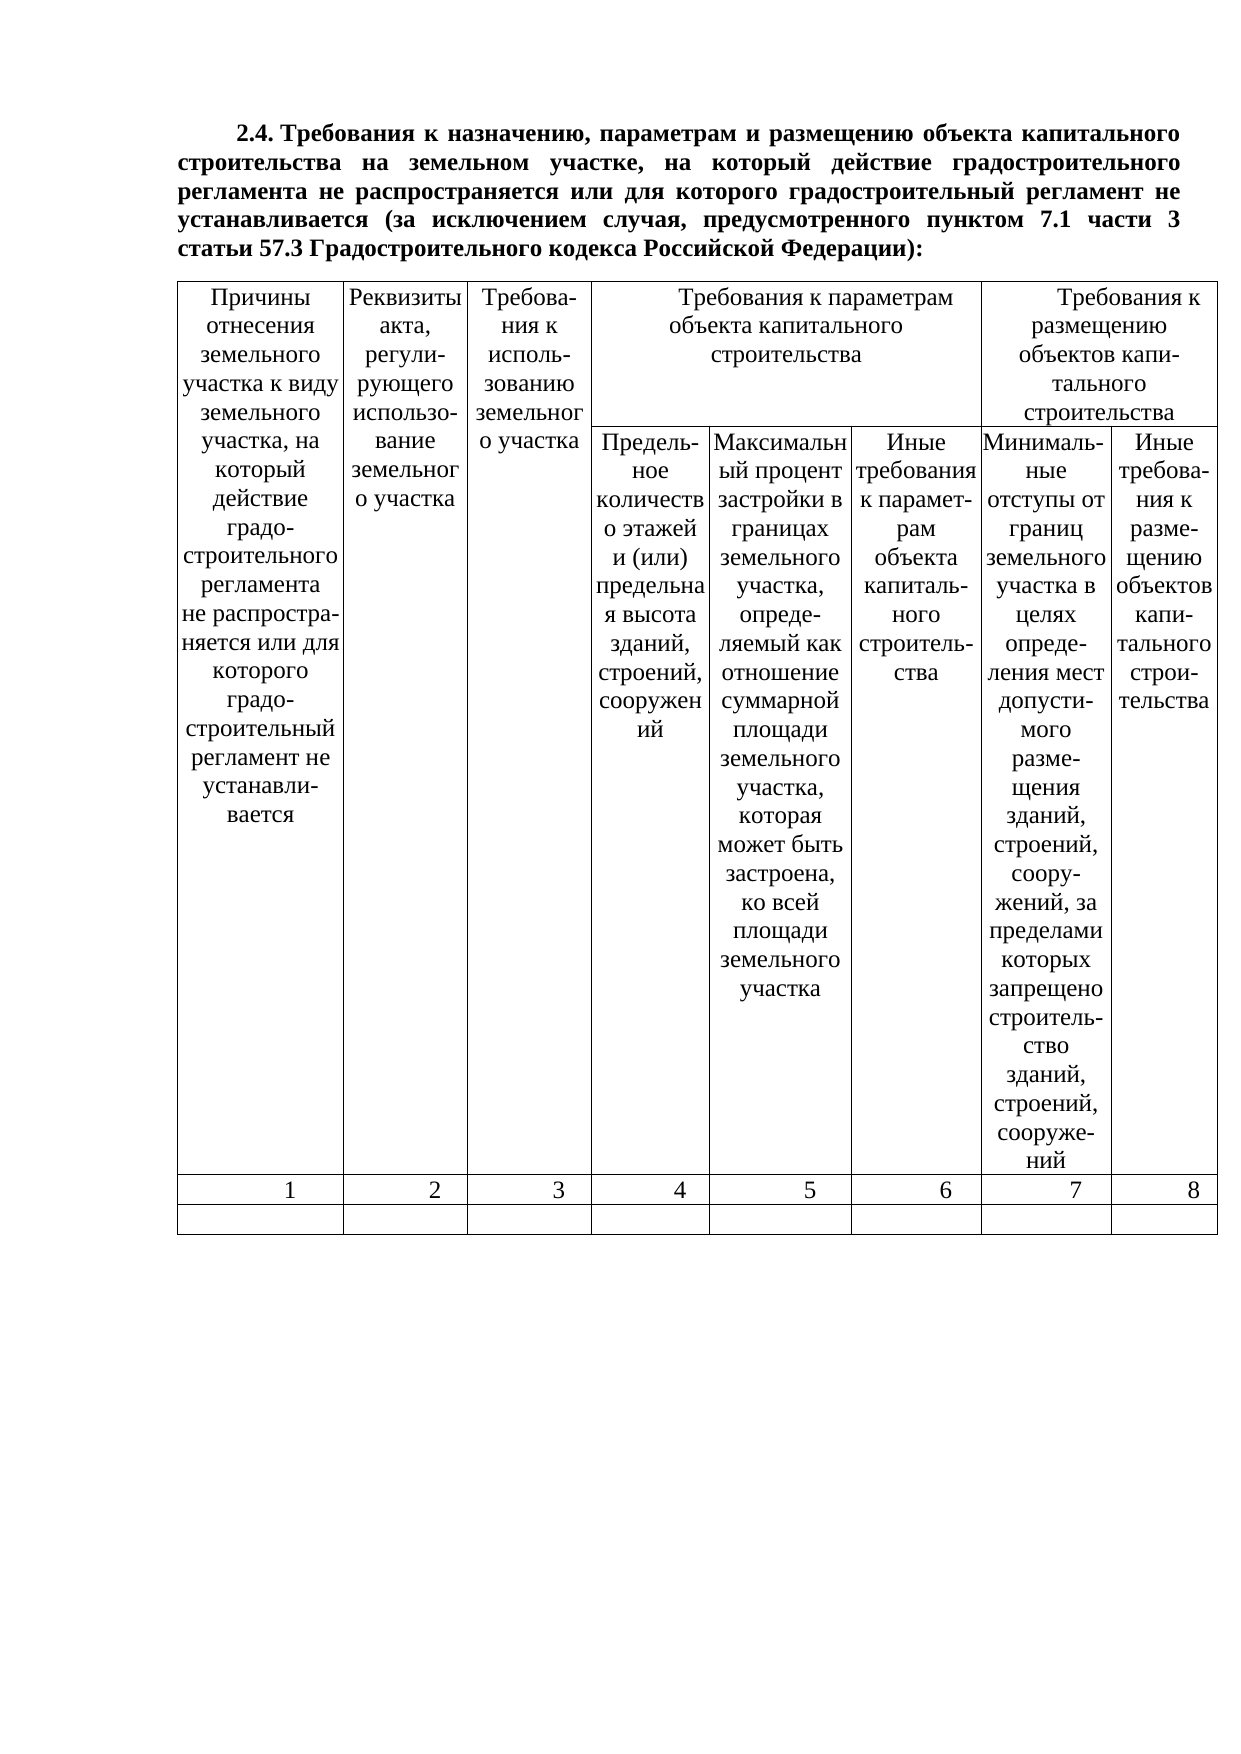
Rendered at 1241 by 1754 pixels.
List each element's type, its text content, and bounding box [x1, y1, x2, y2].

table_cell Минимальные отступы от границ земельного участка в целях определения мест допустимого размещения зданий, строений, сооружений, за пределами которых запрещено строительство зданий, строений, сооруже-ний [982, 427, 1111, 1174]
table_cell [344, 1205, 467, 1234]
table_header Требования к размещению объектов капитального строительства [982, 282, 1217, 426]
table_cell Максимальный процент застройки в границах земельного участка, определяемый как отношение суммарной площади земельного участка, которая может быть застроена, ко всей площади земельного участка [710, 427, 851, 1174]
table_cell 8 [1112, 1175, 1217, 1204]
table_cell 2 [344, 1175, 467, 1204]
table_cell 3 [468, 1175, 591, 1204]
table_cell 4 [592, 1175, 709, 1204]
table_cell 1 [178, 1175, 343, 1204]
table_cell [178, 1205, 343, 1234]
table_header Требования к параметрам объекта капитального строительства [592, 282, 981, 426]
table_header Требова-ния к использованию земельного участка [468, 282, 591, 1174]
table_cell [1112, 1205, 1217, 1234]
table_header Реквизиты акта, регулирующего использование земельного участка [344, 282, 467, 1174]
table_cell Иные требования к размещению объектов капитального строительства [1112, 427, 1217, 1174]
text 2.4. Требования к назначению, параметрам и размещению объекта капитального строительства на земельном участке, на который действие градостроительного регламента не распространяется или для которого градостроительный регламент не устанавливается (за исключением случая, предусмотренного пунктом 7.1 части 3 статьи 57.3 Градостроительного кодекса Российской Федерации): [177, 118, 1181, 262]
table_cell [852, 1205, 981, 1234]
table_cell [468, 1205, 591, 1234]
table_cell 5 [710, 1175, 851, 1204]
table_cell Предель-ное количество этажей и (или) предельная высота зданий, строений, сооружений [592, 427, 709, 1174]
table_cell 6 [852, 1175, 981, 1204]
table_cell 7 [982, 1175, 1111, 1204]
table_cell [710, 1205, 851, 1234]
table_cell Иные требования к парамет-рам объекта капитального строительства [852, 427, 981, 1174]
table_header Причины отнесения земельного участка к виду земельного участка, на который действие градостроительного регламента не распространяется или для которого градостроительный регламент не устанавливается [178, 282, 343, 1174]
table_cell [592, 1205, 709, 1234]
table_cell [982, 1205, 1111, 1234]
